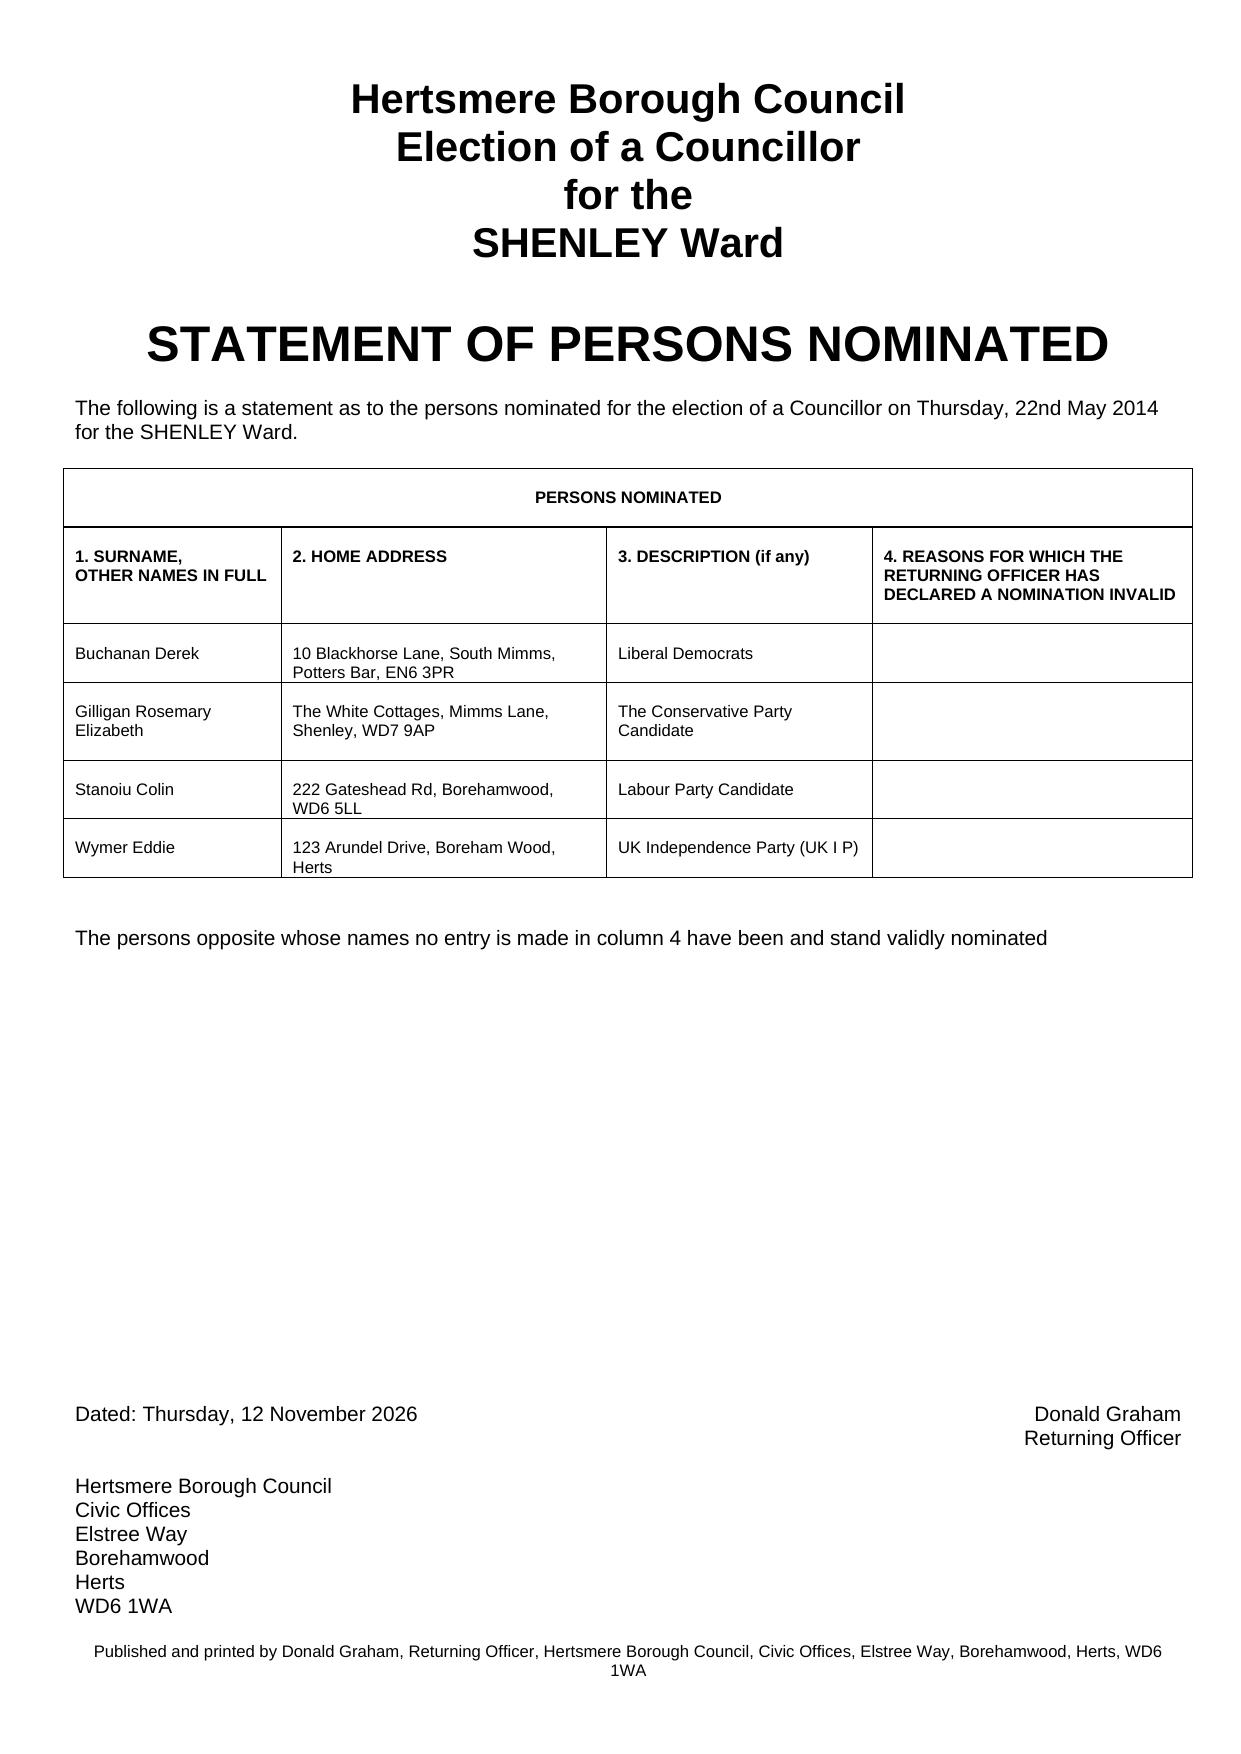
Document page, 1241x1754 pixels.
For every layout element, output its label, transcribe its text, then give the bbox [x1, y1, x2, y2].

table_cell Liberal Democrats [607, 624, 872, 682]
text The persons opposite whose names no entry is made in column 4 have been and stand validly nominated [75, 926, 1181, 949]
table_cell Stanoiu Colin [64, 761, 281, 818]
table_cell The White Cottages, Mimms Lane, Shenley, WD7 9AP [282, 683, 606, 759]
table_cell Buchanan Derek [64, 624, 281, 682]
text Election of a Councillor [75, 123, 1181, 171]
table_cell 4. REASONS FOR WHICH THE RETURNING OFFICER HAS DECLARED A NOMINATION INVALID [873, 528, 1192, 623]
table_cell Gilligan Rosemary Elizabeth [64, 683, 281, 759]
table_cell [873, 683, 1192, 759]
table_cell 10 Blackhorse Lane, South Mimms, Potters Bar, EN6 3PR [282, 624, 606, 682]
table_cell Wymer Eddie [64, 819, 281, 877]
table_cell [873, 624, 1192, 682]
table_cell [873, 761, 1192, 818]
table_cell 2. HOME ADDRESS [282, 528, 606, 623]
text The following is a statement as to the persons nominated for the election of a Councillor on Thursday, 22nd May 2014 for the SHENLEY Ward. [75, 396, 1181, 444]
text for the [75, 171, 1181, 219]
table_cell 1. SURNAME, OTHER NAMES IN FULL [64, 528, 281, 623]
table_cell 123 Arundel Drive, Boreham Wood, Herts [282, 819, 606, 877]
table_cell UK Independence Party (UK I P) [607, 819, 872, 877]
table_cell 222 Gateshead Rd, Borehamwood, WD6 5LL [282, 761, 606, 818]
table_cell The Conservative Party Candidate [607, 683, 872, 759]
table_cell 3. DESCRIPTION (if any) [607, 528, 872, 623]
text STATEMENT OF PERSONS NOMINATED [75, 314, 1181, 372]
text SHENLEY Ward [75, 219, 1181, 267]
table_header PERSONS NOMINATED [64, 469, 1192, 526]
table_cell [873, 819, 1192, 877]
text Hertsmere Borough Council [75, 75, 1181, 123]
table_cell Labour Party Candidate [607, 761, 872, 818]
